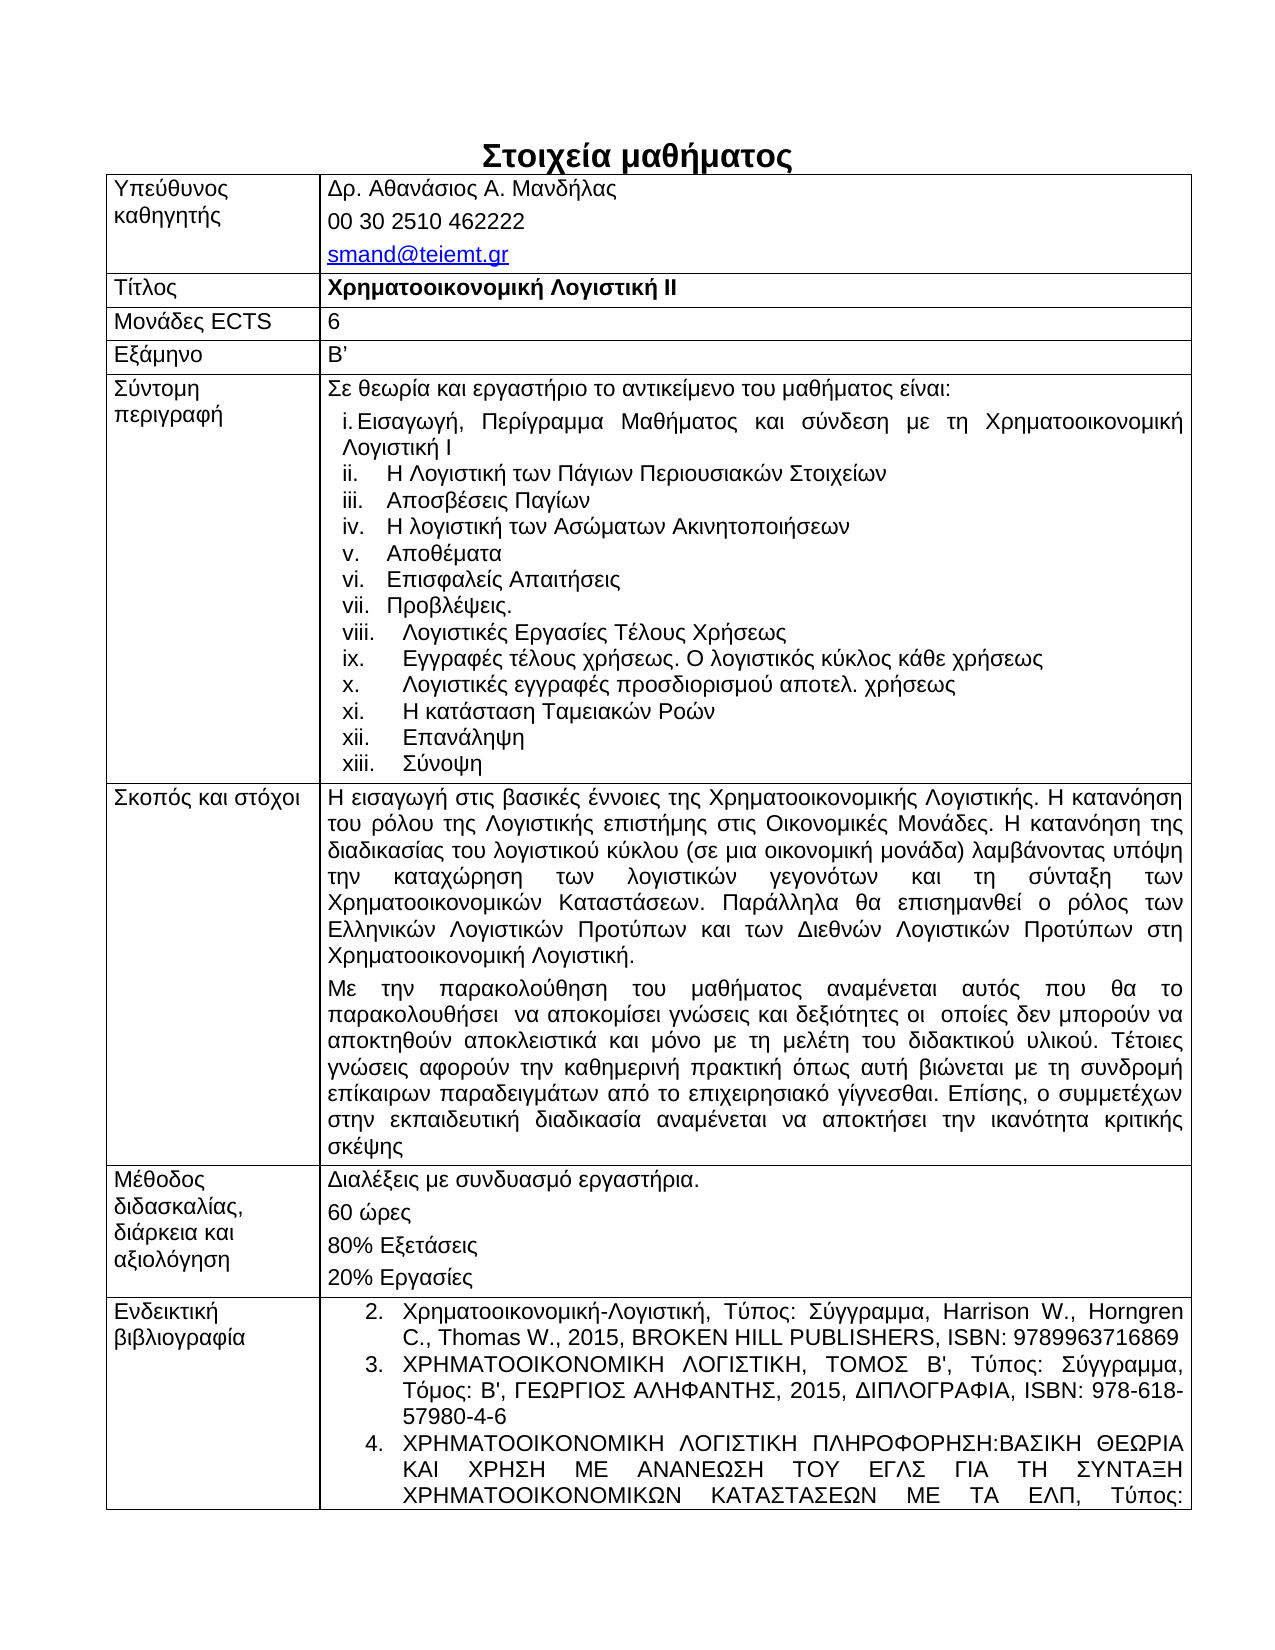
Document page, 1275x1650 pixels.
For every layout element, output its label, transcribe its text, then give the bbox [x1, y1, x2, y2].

table_cell Σε θεωρία και εργαστήριο το αντικείμενο του μαθήματος είναι: Εισαγωγή, Περίγραμμα Μαθήματος και σύνδεση με τη Χρηματοοικονομική Λογιστική Ι H Λογιστική των Πάγιων Περιουσιακών Στοιχείων Αποσβέσεις Παγίων Η λογιστική των Ασώματων Ακινητοποιήσεων Αποθέματα Επισφαλείς Απαιτήσεις Προβλέψεις. Λογιστικές Εργασίες Τέλους Χρήσεως Εγγραφές τέλους χρήσεως. Ο λογιστικός κύκλος κάθε χρήσεως Λογιστικές εγγραφές προσδιορισμού αποτελ. χρήσεως Η κατάσταση Ταμειακών Ροών Επανάληψη Σύνοψη [321, 375, 1191, 783]
table_cell Χρηματοοικονομική Λογιστική ΙΙ [321, 274, 1191, 307]
table_cell Εξάμηνο [107, 341, 319, 374]
table_cell Σύντομη περιγραφή [107, 375, 319, 783]
table_cell 6 [321, 308, 1191, 340]
table_cell Β’ [321, 341, 1191, 374]
subtitle Στοιχεία μαθήματος [165, 136, 1109, 174]
table_header Υπεύθυνος καθηγητής [107, 175, 319, 273]
table_cell Διαλέξεις με συνδυασμό εργαστήρια. 60 ώρες 80% Εξετάσεις 20% Εργασίες [321, 1166, 1191, 1297]
table_cell Σκοπός και στόχοι [107, 784, 319, 1165]
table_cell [107, 1298, 319, 1509]
table_cell Η εισαγωγή στις βασικές έννοιες της Χρηματοοικονομικής Λογιστικής. Η κατανόηση του ρόλου της Λογιστικής επιστήμης στις Οικονομικές Μονάδες. Η κατανόηση της διαδικασίας του λογιστικού κύκλου (σε μια οικονομική μονάδα) λαμβάνοντας υπόψη την καταχώρηση των λογιστικών γεγονότων και τη σύνταξη των Χρηματοοικονομικών Καταστάσεων. Παράλληλα θα επισημανθεί ο ρόλος των Ελληνικών Λογιστικών Προτύπων και των Διεθνών Λογιστικών Προτύπων στη Χρηματοοικονομική Λογιστική. Με την παρακολούθηση του μαθήματος αναμένεται αυτός που θα το παρακολουθήσει να αποκομίσει γνώσεις και δεξιότητες οι οποίες δεν μπορούν να αποκτηθούν αποκλειστικά και μόνο με τη μελέτη του διδακτικού υλικού. Τέτοιες γνώσεις αφορούν την καθημερινή πρακτική όπως αυτή βιώνεται με τη συνδρομή επίκαιρων παραδειγμάτων από το επιχειρησιακό γίγνεσθαι. Επίσης, ο συμμετέχων στην εκπαιδευτική διαδικασία αναμένεται να αποκτήσει την ικανότητα κριτικής σκέψης [321, 784, 1191, 1165]
table_header Δρ. Aθανάσιος Α. Μανδήλας 00 30 2510 462222 smand@teiemt.gr [321, 175, 1191, 273]
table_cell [321, 1298, 1191, 1509]
table_cell Μονάδες ECTS [107, 308, 319, 340]
table_cell Μέθοδος διδασκαλίας, διάρκεια και αξιολόγηση [107, 1166, 319, 1297]
table_cell Τίτλος [107, 274, 319, 307]
